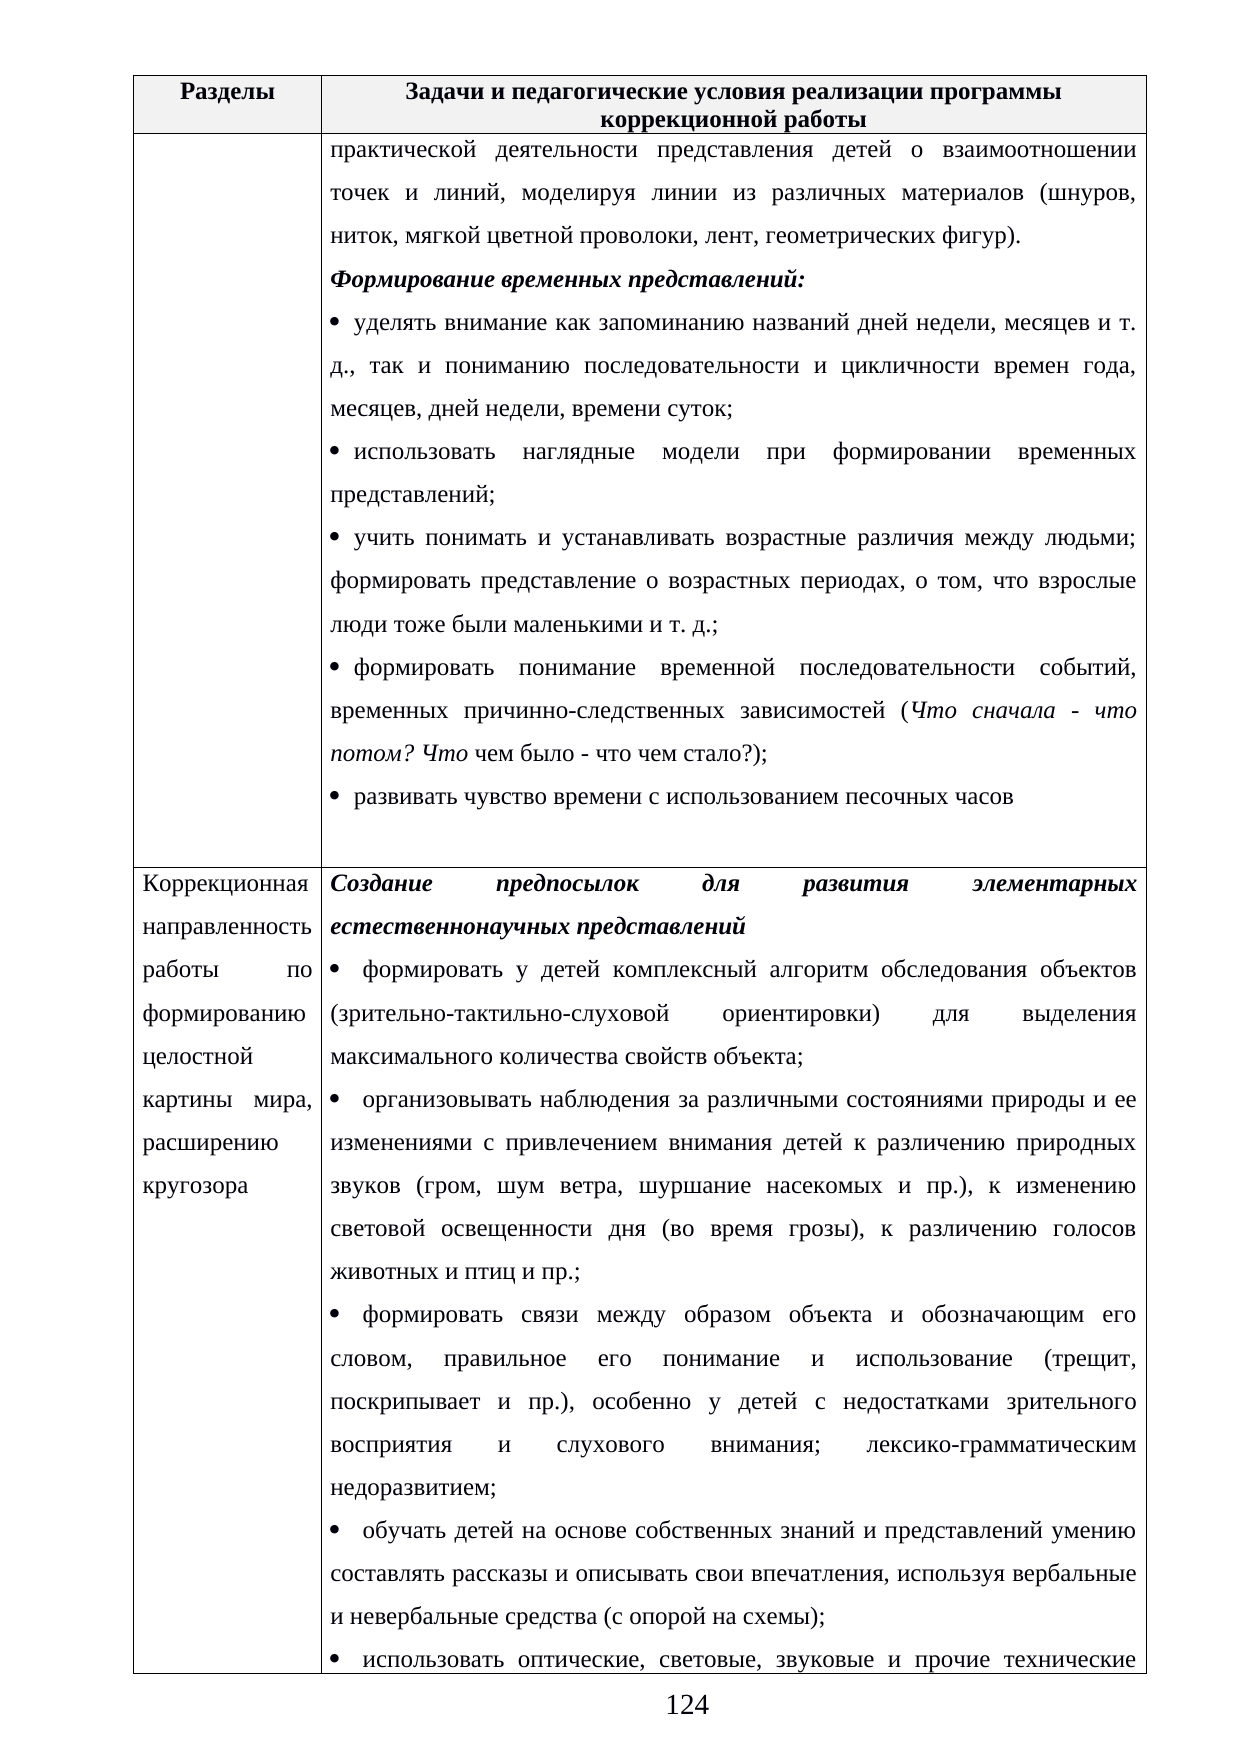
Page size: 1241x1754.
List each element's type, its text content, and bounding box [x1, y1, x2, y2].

table_header Разделы [134, 76, 321, 133]
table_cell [322, 134, 1146, 867]
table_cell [134, 134, 321, 867]
table_header Задачи и педагогические условия реализации программы коррекционной работы [322, 76, 1146, 133]
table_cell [322, 868, 1146, 1673]
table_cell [134, 868, 321, 1673]
